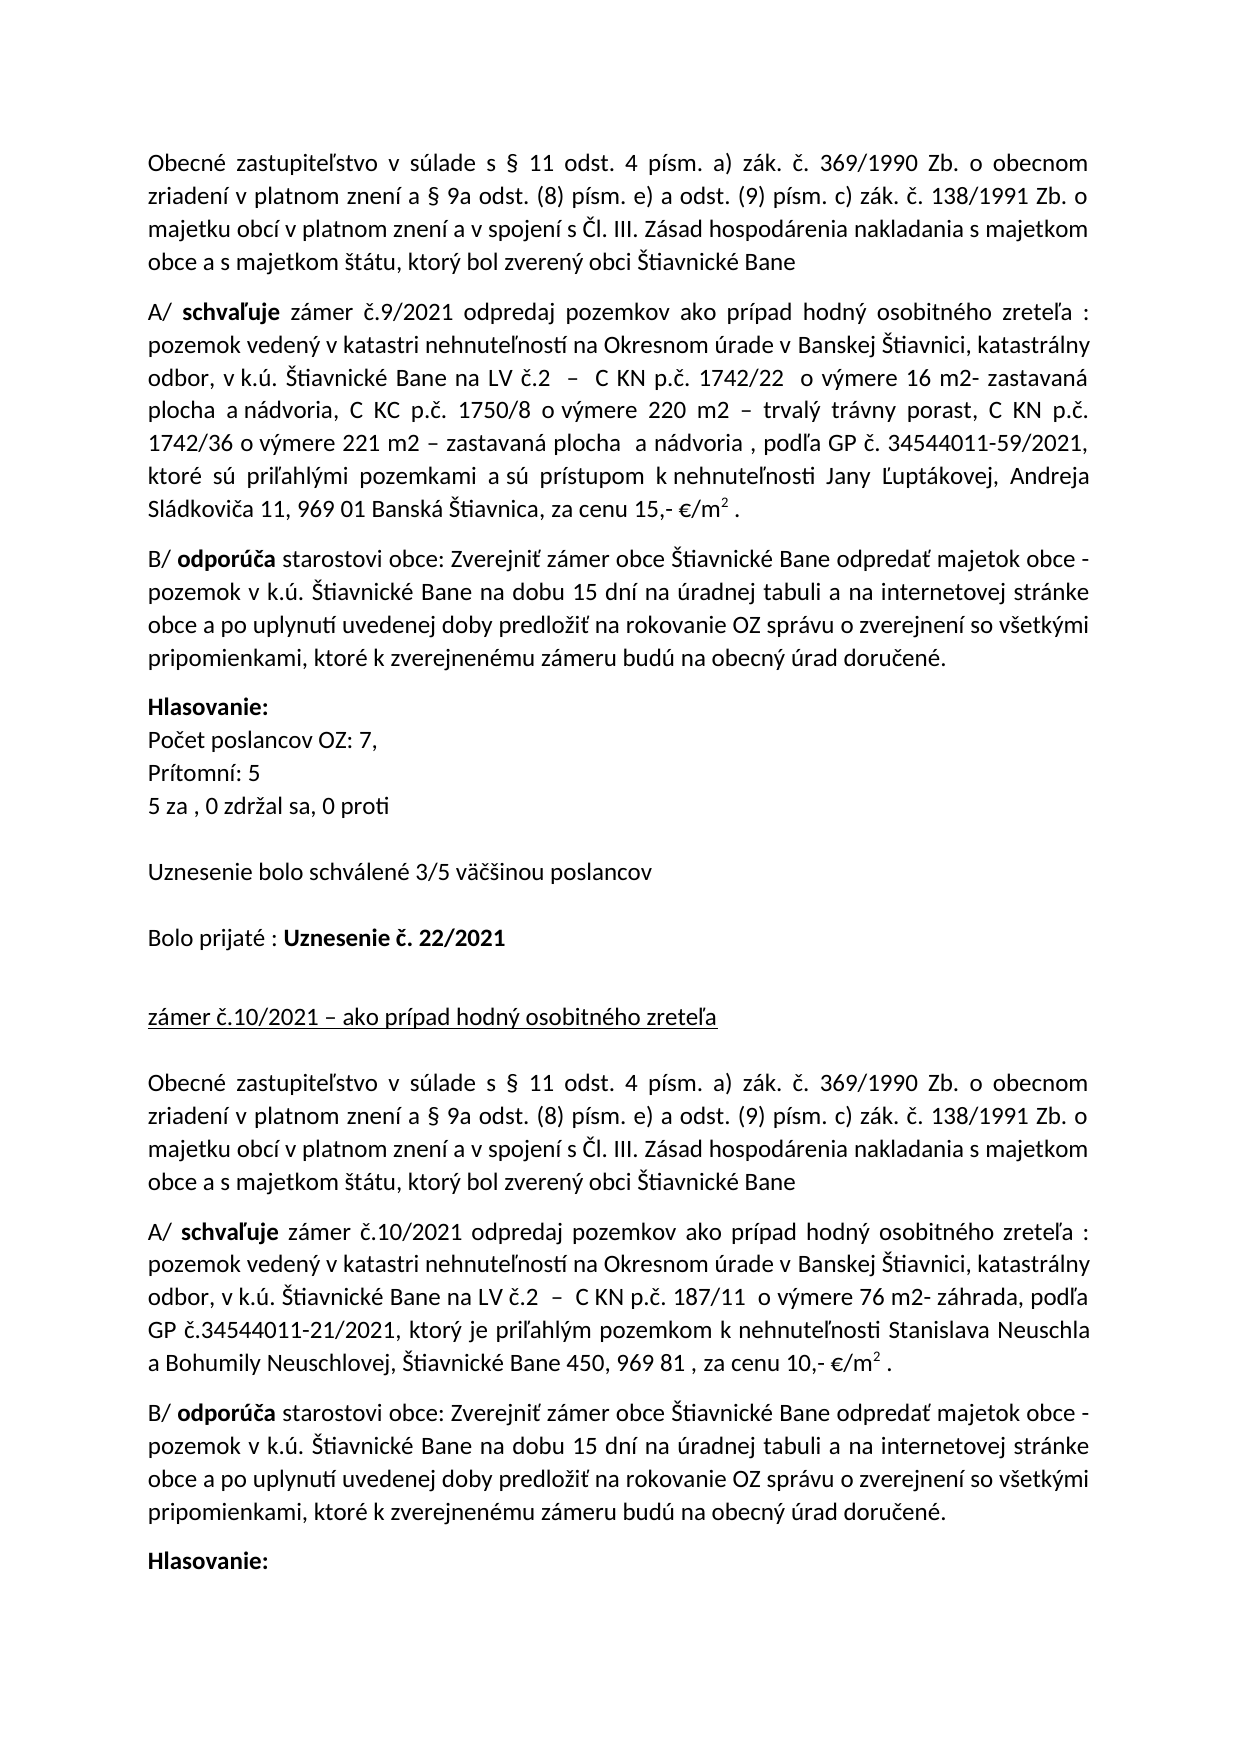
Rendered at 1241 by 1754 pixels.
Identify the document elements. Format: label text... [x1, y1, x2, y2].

text 5 za , 0 zdržal sa, 0 proti [148, 790, 1093, 821]
text Prítomní: 5 [148, 757, 1093, 788]
text zámer č.10/2021 – ako prípad hodný osobitného zreteľa [148, 1002, 1093, 1032]
text Obecné zastupiteľstvo v súlade s § 11 odst. 4 písm. a) zák. č. 369/1990 Zb. o obecnom zriadení v platnom znení a § 9a odst. (8) písm. e) a odst. (9) písm. c) zák. č. 138/1991 Zb. o majetku obcí v platnom znení a v spojení s Čl. III. Zásad hospodárenia nakladania s majetkom obce a s majetkom štátu, ktorý bol zverený obci Štiavnické Bane [148, 1067, 1090, 1197]
text Bolo prijaté : Uznesenie č. 22/2021 [148, 922, 1093, 952]
text B/ odporúča starostovi obce: Zverejniť zámer obce Štiavnické Bane odpredať majetok obce - pozemok v k.ú. Štiavnické Bane na dobu 15 dní na úradnej tabuli a na internetovej stránke obce a po uplynutí uvedenej doby predložiť na rokovanie OZ správu o zverejnení so všetkými pripomienkami, ktoré k zverejnenému zámeru budú na obecný úrad doručené. [148, 543, 1090, 672]
text A/ schvaľuje zámer č.10/2021 odpredaj pozemkov ako prípad hodný osobitného zreteľa : pozemok vedený v katastri nehnuteľností na Okresnom úrade v Banskej Štiavnici, katastrálny odbor, v k.ú. Štiavnické Bane na LV č.2 – C KN p.č. 187/11 o výmere 76 m2- záhrada, podľa GP č.34544011-21/2021, ktorý je priľahlým pozemkom k nehnuteľnosti Stanislava Neuschla a Bohumily Neuschlovej, Štiavnické Bane 450, 969 81 , za cenu 10,- €/m2 . [148, 1216, 1090, 1378]
text Hlasovanie: [148, 1545, 1093, 1576]
text B/ odporúča starostovi obce: Zverejniť zámer obce Štiavnické Bane odpredať majetok obce - pozemok v k.ú. Štiavnické Bane na dobu 15 dní na úradnej tabuli a na internetovej stránke obce a po uplynutí uvedenej doby predložiť na rokovanie OZ správu o zverejnení so všetkými pripomienkami, ktoré k zverejnenému zámeru budú na obecný úrad doručené. [148, 1397, 1090, 1526]
text A/ schvaľuje zámer č.9/2021 odpredaj pozemkov ako prípad hodný osobitného zreteľa : pozemok vedený v katastri nehnuteľností na Okresnom úrade v Banskej Štiavnici, katastrálny odbor, v k.ú. Štiavnické Bane na LV č.2 – C KN p.č. 1742/22 o výmere 16 m2- zastavaná plocha a nádvoria, C KC p.č. 1750/8 o výmere 220 m2 – trvalý trávny porast, C KN p.č. 1742/36 o výmere 221 m2 – zastavaná plocha a nádvoria , podľa GP č. 34544011-59/2021, ktoré sú priľahlými pozemkami a sú prístupom k nehnuteľnosti Jany Ľuptákovej, Andreja Sládkoviča 11, 969 01 Banská Štiavnica, za cenu 15,- €/m2 . [148, 296, 1090, 524]
text Uznesenie bolo schválené 3/5 väčšinou poslancov [148, 856, 1093, 886]
text Hlasovanie: [148, 691, 1093, 722]
text Obecné zastupiteľstvo v súlade s § 11 odst. 4 písm. a) zák. č. 369/1990 Zb. o obecnom zriadení v platnom znení a § 9a odst. (8) písm. e) a odst. (9) písm. c) zák. č. 138/1991 Zb. o majetku obcí v platnom znení a v spojení s Čl. III. Zásad hospodárenia nakladania s majetkom obce a s majetkom štátu, ktorý bol zverený obci Štiavnické Bane [148, 148, 1090, 277]
text Počet poslancov OZ: 7, [148, 724, 1093, 755]
